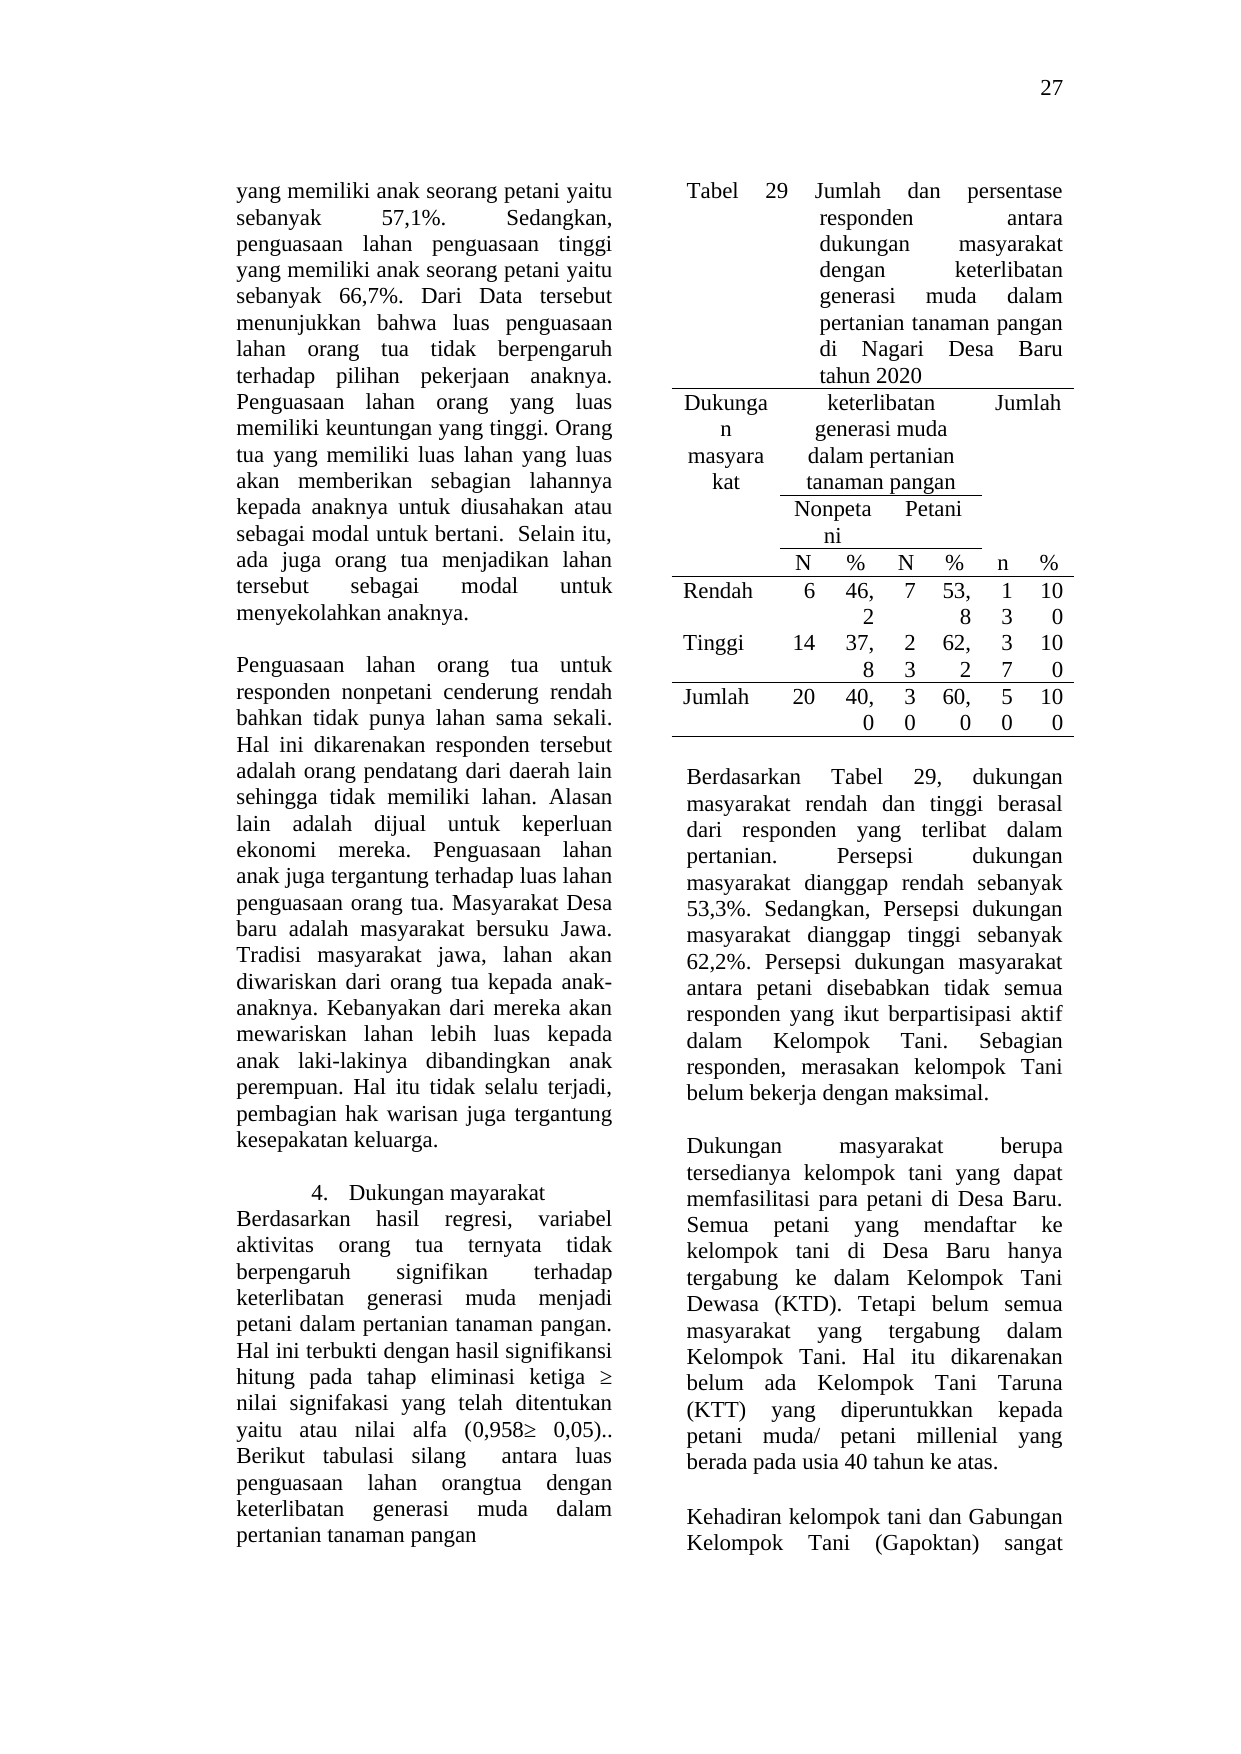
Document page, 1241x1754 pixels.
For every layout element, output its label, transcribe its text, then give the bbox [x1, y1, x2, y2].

table_cell 100 [1024, 577, 1074, 629]
table_cell 62,2 [927, 629, 982, 682]
table_cell Tinggi [672, 629, 780, 682]
table_header Dukungan masyarakat [672, 389, 780, 576]
table_cell Jumlah [672, 683, 780, 736]
table_cell Rendah [672, 577, 780, 629]
table_cell 53,8 [927, 577, 982, 629]
table_header Jumlah [982, 389, 1074, 548]
table_header keterlibatan generasi muda dalam pertanian tanaman pangan [780, 389, 982, 494]
table_cell 100 [1024, 629, 1074, 682]
table_cell % [927, 549, 982, 576]
table_cell 46,2 [826, 577, 885, 629]
table_cell % [826, 549, 885, 576]
table_cell 50 [982, 683, 1023, 736]
list Dukungan mayarakat [311, 1179, 613, 1205]
table_cell 20 [780, 683, 826, 736]
table_cell 37 [982, 629, 1023, 682]
table_cell 100 [1024, 683, 1074, 736]
table_cell N [885, 549, 927, 576]
text Penguasaan lahan orang tua untuk responden nonpetani cenderung rendah bahkan tidak punya lahan sama sekali. Hal ini dikarenakan responden tersebut adalah orang pendatang dari daerah lain sehingga tidak memiliki lahan. Alasan lain adalah dijual untuk keperluan ekonomi mereka. Penguasaan lahan anak juga tergantung terhadap luas lahan penguasaan orang tua. Masyarakat Desa baru adalah masyarakat bersuku Jawa. Tradisi masyarakat jawa, lahan akan diwariskan dari orang tua kepada anak-anaknya. Kebanyakan dari mereka akan mewariskan lahan lebih luas kepada anak laki-lakinya dibandingkan anak perempuan. Hal itu tidak selalu terjadi, pembagian hak warisan juga tergantung kesepakatan keluarga. [236, 652, 613, 1152]
table_cell 14 [780, 629, 826, 682]
table_cell % [1024, 548, 1074, 576]
text Berdasarkan Tabel 29, dukungan masyarakat rendah dan tinggi berasal dari responden yang terlibat dalam pertanian. Persepsi dukungan masyarakat dianggap rendah sebanyak 53,3%. Sedangkan, Persepsi dukungan masyarakat dianggap tinggi sebanyak 62,2%. Persepsi dukungan masyarakat antara petani disebabkan tidak semua responden yang ikut berpartisipasi aktif dalam Kelompok Tani. Sebagian responden, merasakan kelompok Tani belum bekerja dengan maksimal. [686, 763, 1063, 1106]
table_cell 37,8 [826, 629, 885, 682]
table_cell Nonpetani [780, 496, 885, 548]
table_cell N [780, 549, 826, 576]
table_cell Petani [885, 496, 982, 548]
table_cell 13 [982, 577, 1023, 629]
table_cell 40,0 [826, 683, 885, 736]
table_cell 60,0 [927, 683, 982, 736]
table_cell 23 [885, 629, 927, 682]
text Tabel 29 Jumlah dan persentase responden antara dukungan masyarakat dengan keterlibatan generasi muda dalam pertanian tanaman pangan di Nagari Desa Baru tahun 2020 [686, 177, 1063, 388]
table_cell 7 [885, 577, 927, 629]
table_cell 6 [780, 577, 826, 629]
text Dukungan masyarakat berupa tersedianya kelompok tani yang dapat memfasilitasi para petani di Desa Baru. Semua petani yang mendaftar ke kelompok tani di Desa Baru hanya tergabung ke dalam Kelompok Tani Dewasa (KTD). Tetapi belum semua masyarakat yang tergabung dalam Kelompok Tani. Hal itu dikarenakan belum ada Kelompok Tani Taruna (KTT) yang diperuntukkan kepada petani muda/ petani millenial yang berada pada usia 40 tahun ke atas. [686, 1132, 1063, 1475]
text Berdasarkan hasil regresi, variabel aktivitas orang tua ternyata tidak berpengaruh signifikan terhadap keterlibatan generasi muda menjadi petani dalam pertanian tanaman pangan. Hal ini terbukti dengan hasil signifikansi hitung pada tahap eliminasi ketiga ≥ nilai signifakasi yang telah ditentukan yaitu atau nilai alfa (0,958≥ 0,05).. Berikut tabulasi silang antara luas penguasaan lahan orangtua dengan keterlibatan generasi muda dalam pertanian tanaman pangan [236, 1205, 613, 1548]
table_cell 30 [885, 683, 927, 736]
table_cell n [982, 548, 1023, 576]
